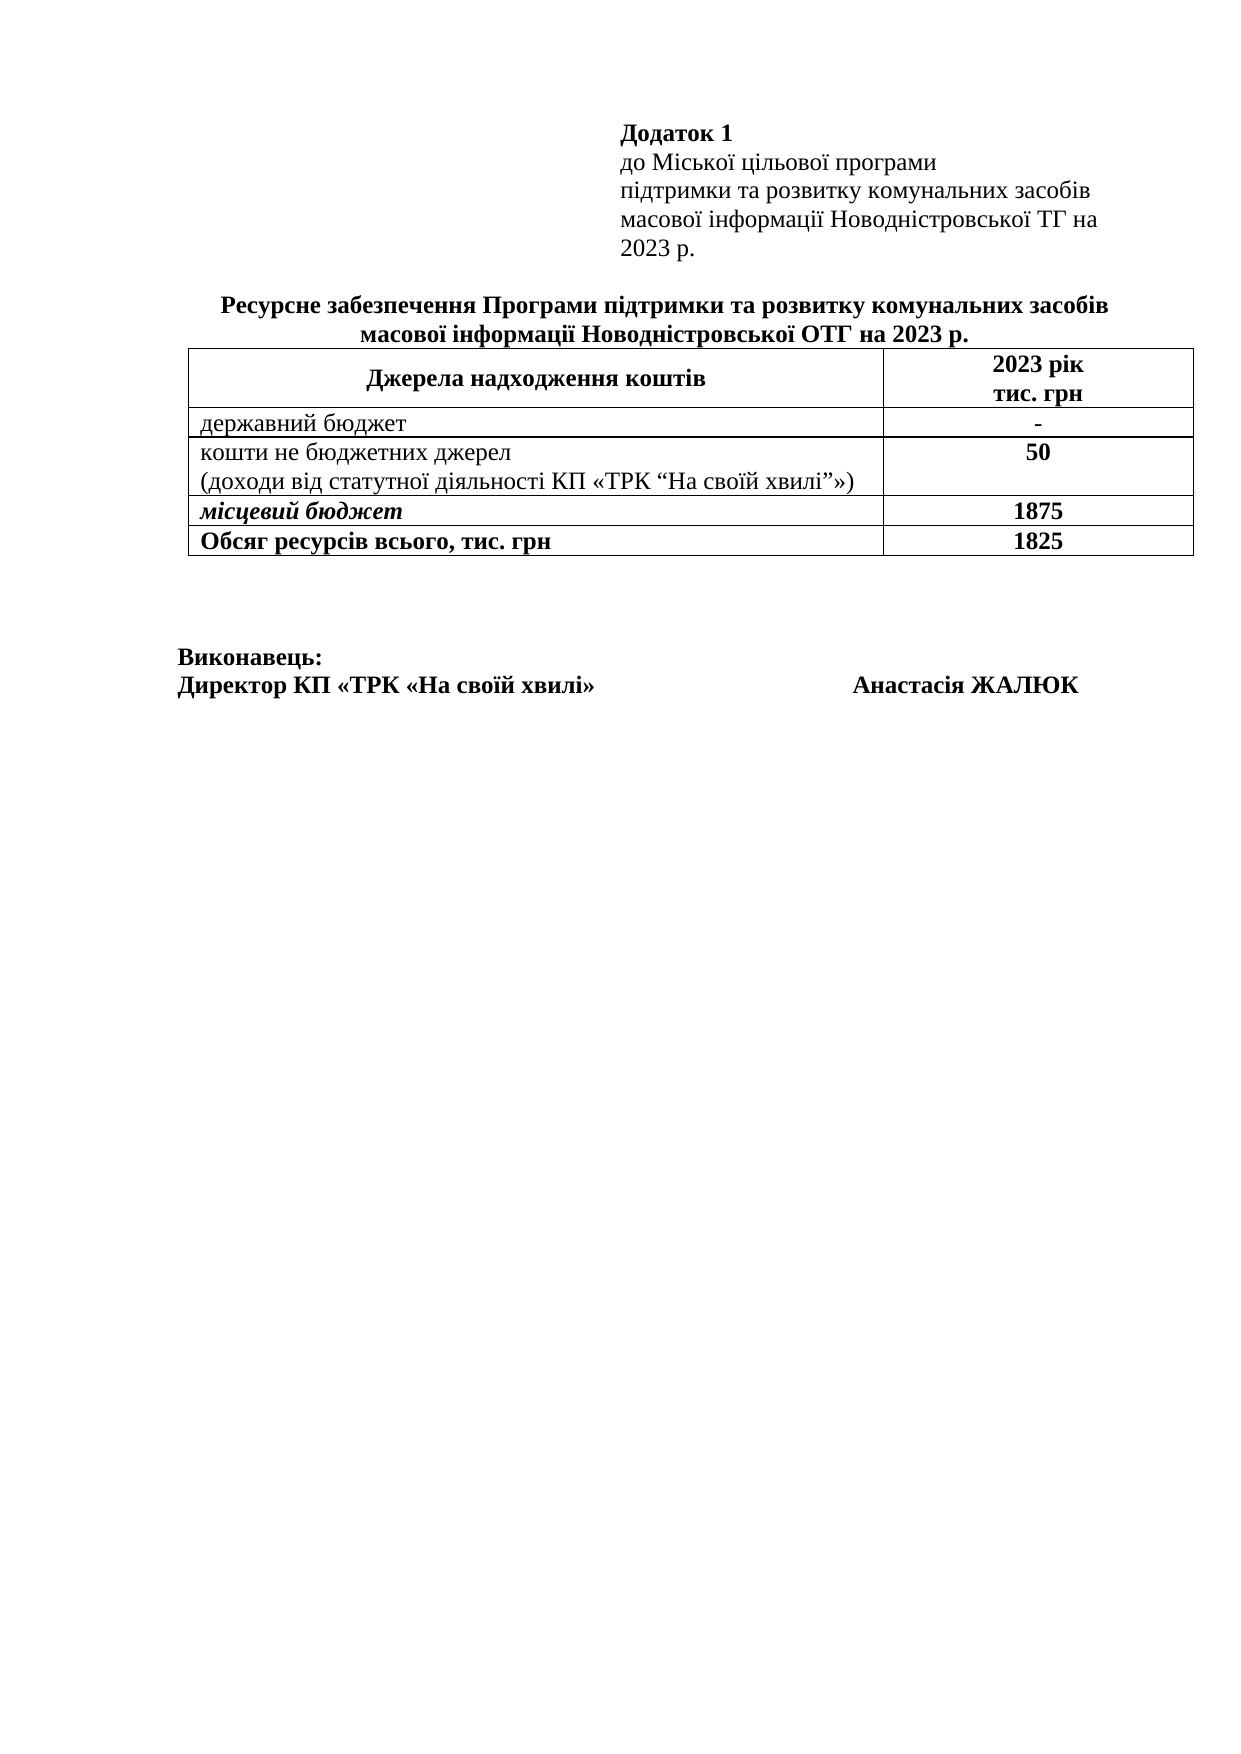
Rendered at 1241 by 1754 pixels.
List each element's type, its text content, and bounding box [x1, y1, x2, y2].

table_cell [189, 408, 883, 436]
text Ресурсне забезпечення Програми підтримки та розвитку комунальних засобів масової інформації Новодністровської ОТГ на 2023 р. [177, 291, 1152, 348]
text підтримки та розвитку комунальних засобів масової інформації Новодністровської ТГ на 2023 р. [620, 176, 1152, 262]
text Директор КП «ТРК «На своїй хвилі» Анастасія ЖАЛЮК [177, 671, 1152, 699]
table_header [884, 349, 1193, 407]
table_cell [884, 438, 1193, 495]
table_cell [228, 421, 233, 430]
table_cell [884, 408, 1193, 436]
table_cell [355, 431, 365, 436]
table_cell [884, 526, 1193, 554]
text до Міської цільової програми [620, 147, 1152, 176]
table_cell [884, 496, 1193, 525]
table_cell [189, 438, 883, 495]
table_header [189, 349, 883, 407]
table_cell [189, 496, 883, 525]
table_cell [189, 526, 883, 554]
text Додаток 1 [620, 118, 1152, 147]
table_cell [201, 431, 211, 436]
text Виконавець: [177, 642, 1152, 671]
